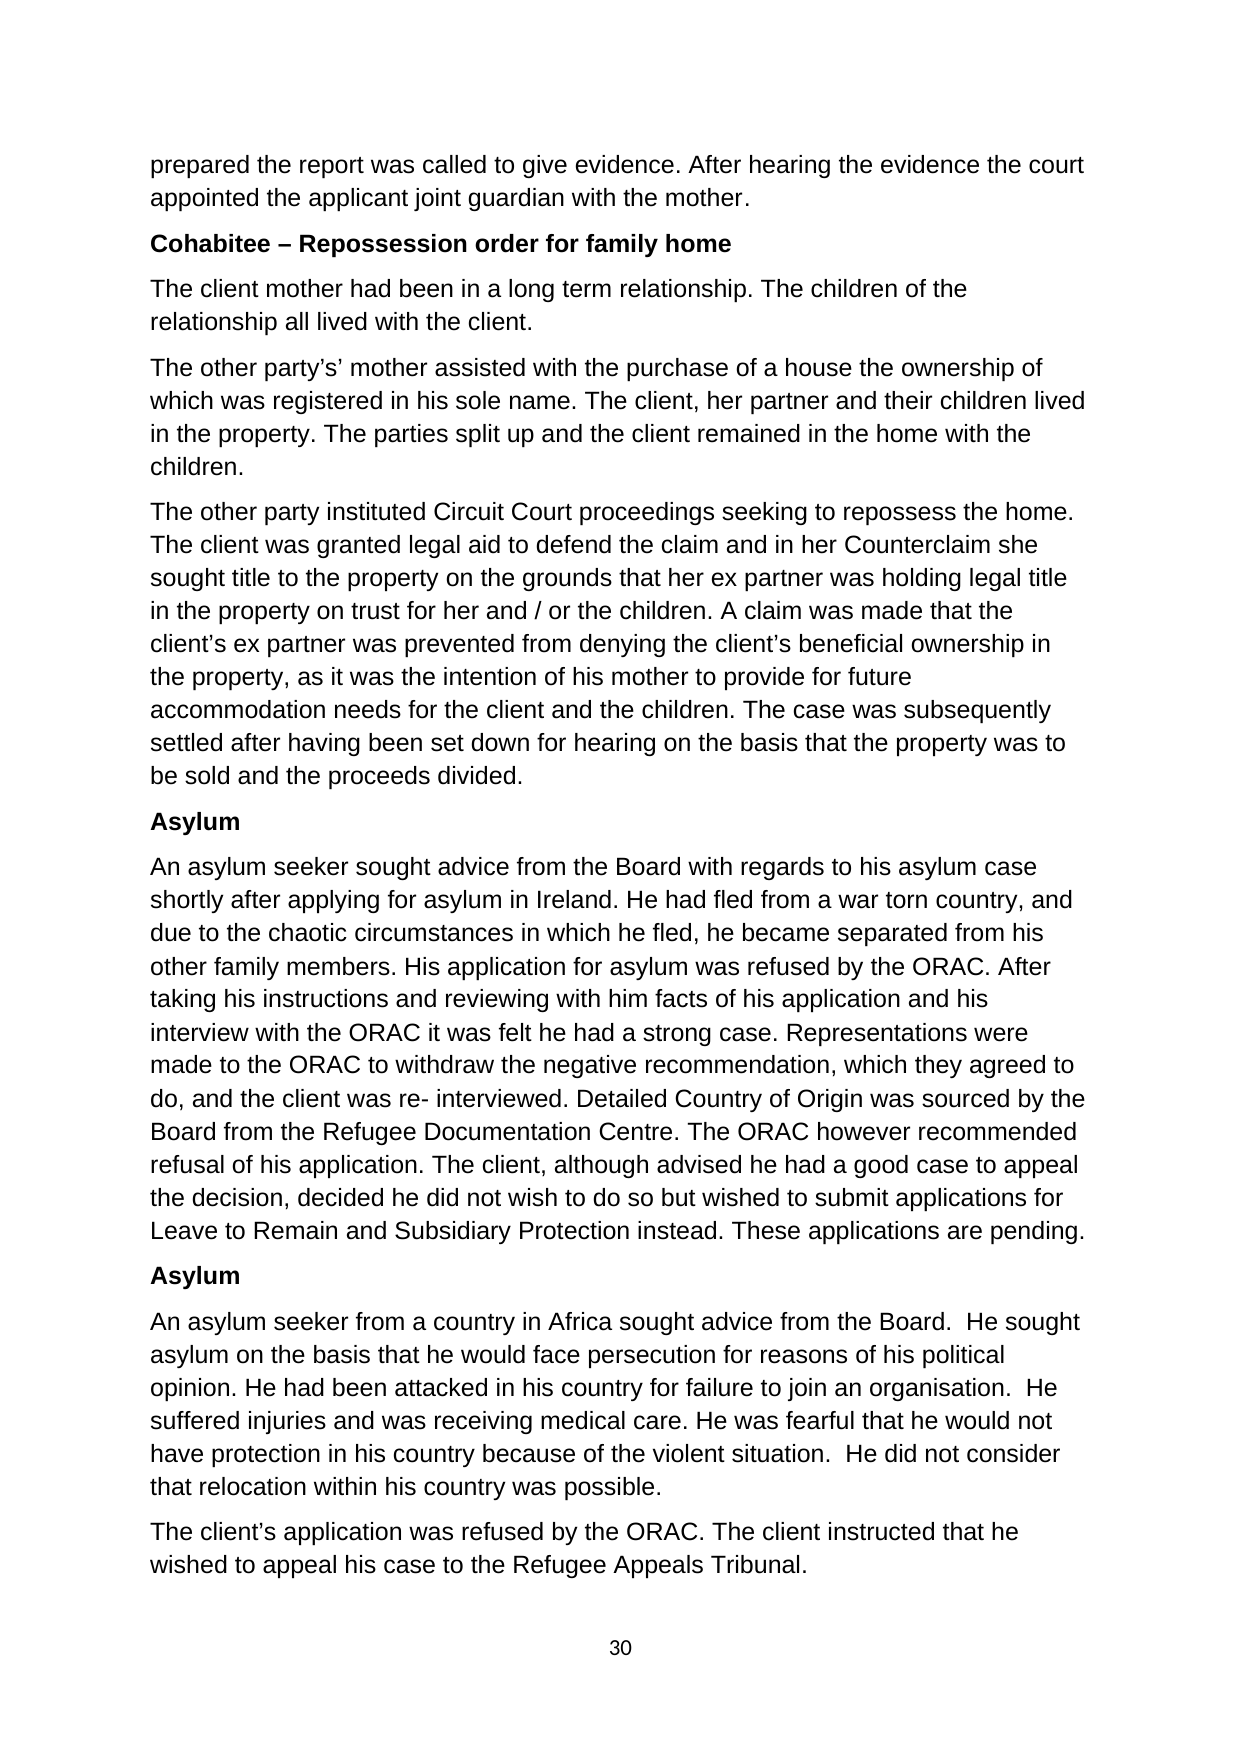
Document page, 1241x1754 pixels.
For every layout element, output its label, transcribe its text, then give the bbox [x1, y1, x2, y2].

text The client’s application was refused by the ORAC. The client instructed that he wished to appeal his case to the Refugee Appeals Tribunal. [150, 1517, 1090, 1579]
text The client mother had been in a long term relationship. The children of the relationship all lived with the client. [150, 274, 1090, 336]
text Asylum [150, 1261, 1090, 1290]
text An asylum seeker sought advice from the Board with regards to his asylum case shortly after applying for asylum in Ireland. He had fled from a war torn country, and due to the chaotic circumstances in which he fled, he became separated from his other family members. His application for asylum was refused by the ORAC. After taking his instructions and reviewing with him facts of his application and his interview with the ORAC it was felt he had a strong case. Representations were made to the ORAC to withdraw the negative recommendation, which they agreed to do, and the client was re- interviewed. Detailed Country of Origin was sourced by the Board from the Refugee Documentation Centre. The ORAC however recommended refusal of his application. The client, although advised he had a good case to appeal the decision, decided he did not wish to do so but wished to submit applications for Leave to Remain and Subsidiary Protection instead. These applications are pending. [150, 852, 1090, 1244]
text Asylum [150, 807, 1090, 836]
text The other party instituted Circuit Court proceedings seeking to repossess the home. The client was granted legal aid to defend the claim and in her Counterclaim she sought title to the property on the grounds that her ex partner was holding legal title in the property on trust for her and / or the children. A claim was made that the client’s ex partner was prevented from denying the client’s beneficial ownership in the property, as it was the intention of his mother to provide for future accommodation needs for the client and the children. The case was subsequently settled after having been set down for hearing on the basis that the property was to be sold and the proceeds divided. [150, 497, 1090, 790]
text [150, 150, 1090, 212]
text Cohabitee – Repossession order for family home [150, 228, 1090, 257]
text The other party’s’ mother assisted with the purchase of a house the ownership of which was registered in his sole name. The client, her partner and their children lived in the property. The parties split up and the client remained in the home with the children. [150, 353, 1090, 480]
text An asylum seeker from a country in Africa sought advice from the Board. He sought asylum on the basis that he would face persecution for reasons of his political opinion. He had been attacked in his country for failure to join an organisation. He suffered injuries and was receiving medical care. He was fearful that he would not have protection in his country because of the violent situation. He did not consider that relocation within his country was possible. [150, 1307, 1090, 1501]
